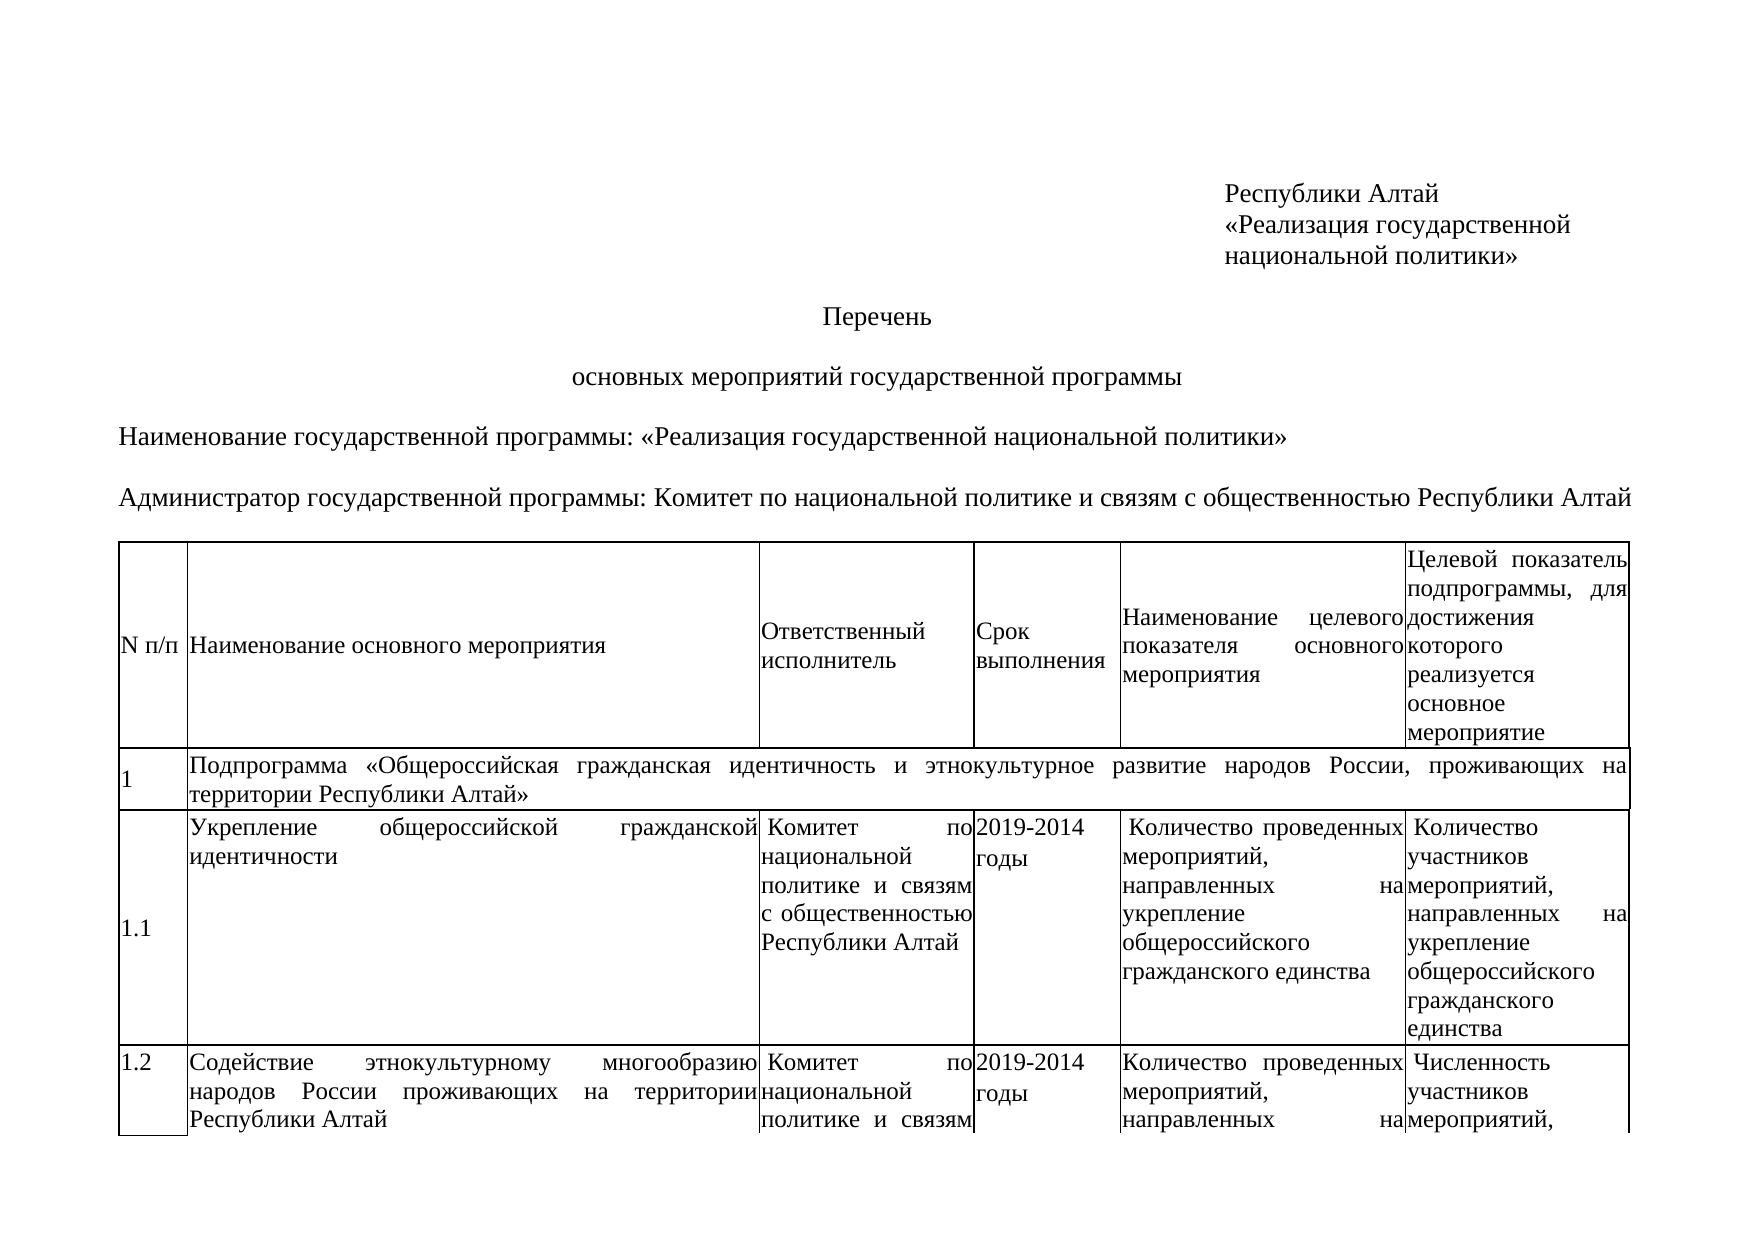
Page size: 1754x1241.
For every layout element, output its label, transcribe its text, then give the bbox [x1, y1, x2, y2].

table_cell Комитет по национальной политике и связям с общественностью Республики Алтай [760, 811, 973, 1044]
text Перечень [118, 300, 1636, 331]
table_header Целевой показатель подпрограммы, для достижения которого реализуется основное мероприятие [1406, 543, 1628, 747]
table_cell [1120, 1046, 1405, 1135]
text «Реализация государственной национальной политики» [1224, 208, 1636, 271]
table_header Срок выполнения [975, 543, 1120, 747]
table_cell Укрепление общероссийской гражданской идентичности [188, 811, 759, 1044]
table_header Наименование целевого показателя основного мероприятия [1121, 543, 1405, 747]
table_cell 2019-2014 годы [975, 811, 1120, 1044]
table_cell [1405, 1046, 1629, 1135]
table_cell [188, 1046, 759, 1135]
table_cell Количество проведенных мероприятий, направленных на укрепление общероссийского гражданского единства [1121, 811, 1405, 1044]
text основных мероприятий государственной программы [118, 360, 1636, 391]
text Наименование государственной программы: «Реализация государственной национальной политики» [118, 420, 1636, 452]
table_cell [759, 1046, 974, 1135]
table_cell 1.2 [120, 1046, 187, 1135]
table_header N п/п [120, 543, 187, 747]
table_cell 1.1 [120, 811, 187, 1044]
table_cell Количество участников мероприятий, направленных на укрепление общероссийского гражданского единства [1406, 811, 1628, 1044]
text Республики Алтай [1224, 177, 1636, 208]
text Администратор государственной программы: Комитет по национальной политике и связям с общественностью Республики Алтай [118, 481, 1636, 512]
table_cell 2019-2014 годы [974, 1046, 1120, 1135]
table_cell Подпрограмма «Общероссийская гражданская идентичность и этнокультурное развитие народов России, проживающих на территории Республики Алтай» [188, 749, 1629, 809]
table_header Наименование основного мероприятия [188, 543, 759, 747]
table_cell 1 [120, 749, 187, 809]
table_header Ответственный исполнитель [760, 543, 973, 747]
